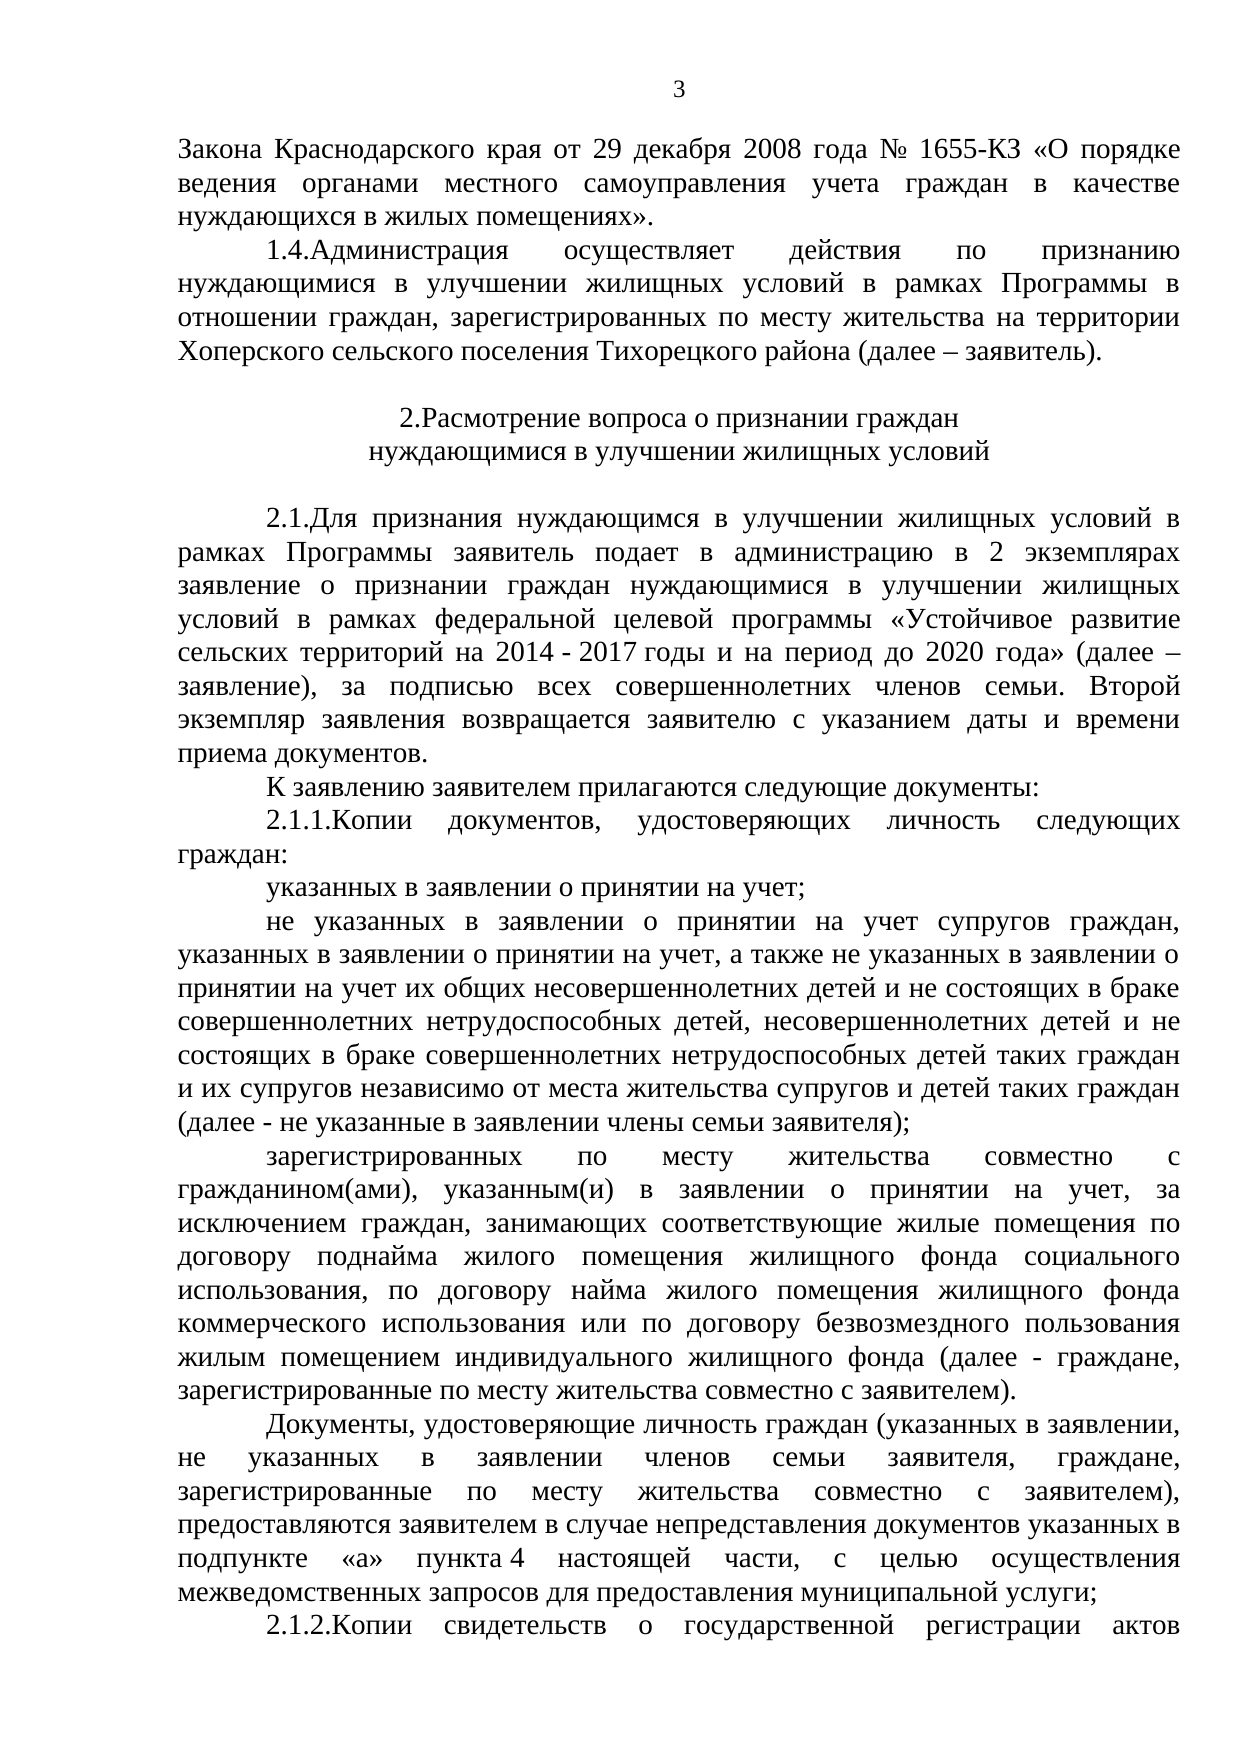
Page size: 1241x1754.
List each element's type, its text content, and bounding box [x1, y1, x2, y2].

text 1.4.Администрация осуществляет действия по признанию нуждающимися в улучшении жилищных условий в рамках Программы в отношении граждан, зарегистрированных по месту жительства на территории Хоперского сельского поселения Тихорецкого района (далее – заявитель). [177, 232, 1181, 366]
text зарегистрированных по месту жительства совместно с гражданином(ами), указанным(и) в заявлении о принятии на учет, за исключением граждан, занимающих соответствующие жилые помещения по договору поднайма жилого помещения жилищного фонда социального использования, по договору найма жилого помещения жилищного фонда коммерческого использования или по договору безвозмездного пользования жилым помещением индивидуального жилищного фонда (далее - граждане, зарегистрированные по месту жительства совместно с заявителем). [177, 1138, 1181, 1406]
text К заявлению заявителем прилагаются следующие документы: [177, 769, 1181, 802]
text Документы, удостоверяющие личность граждан (указанных в заявлении, не указанных в заявлении членов семьи заявителя, граждане, зарегистрированные по месту жительства совместно с заявителем), предоставляются заявителем в случае непредставления документов указанных в подпункте «а» пункта 4 настоящей части, с целью осуществления межведомственных запросов для предоставления муниципальной услуги; [177, 1406, 1181, 1607]
text 2.Расмотрение вопроса о признании граждан [177, 400, 1181, 433]
text 2.1.1.Копии документов, удостоверяющих личность следующих граждан: [177, 802, 1181, 869]
text указанных в заявлении о принятии на учет; [177, 869, 1181, 903]
text 2.1.Для признания нуждающимся в улучшении жилищных условий в рамках Программы заявитель подает в администрацию в 2 экземплярах заявление о признании граждан нуждающимися в улучшении жилищных условий в рамках федеральной целевой программы «Устойчивое развитие сельских территорий на 2014 - 2017 годы и на период до 2020 года» (далее – заявление), за подписью всех совершеннолетних членов семьи. Второй экземпляр заявления возвращается заявителю с указанием даты и времени приема документов. [177, 500, 1181, 769]
text нуждающимися в улучшении жилищных условий [177, 433, 1181, 467]
text не указанных в заявлении о принятии на учет супругов граждан, указанных в заявлении о принятии на учет, а также не указанных в заявлении о принятии на учет их общих несовершеннолетних детей и не состоящих в браке совершеннолетних нетрудоспособных детей, несовершеннолетних детей и не состоящих в браке совершеннолетних нетрудоспособных детей таких граждан и их супругов независимо от места жительства супругов и детей таких граждан (далее - не указанные в заявлении члены семьи заявителя); [177, 903, 1181, 1138]
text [177, 1607, 1181, 1641]
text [177, 131, 1181, 232]
